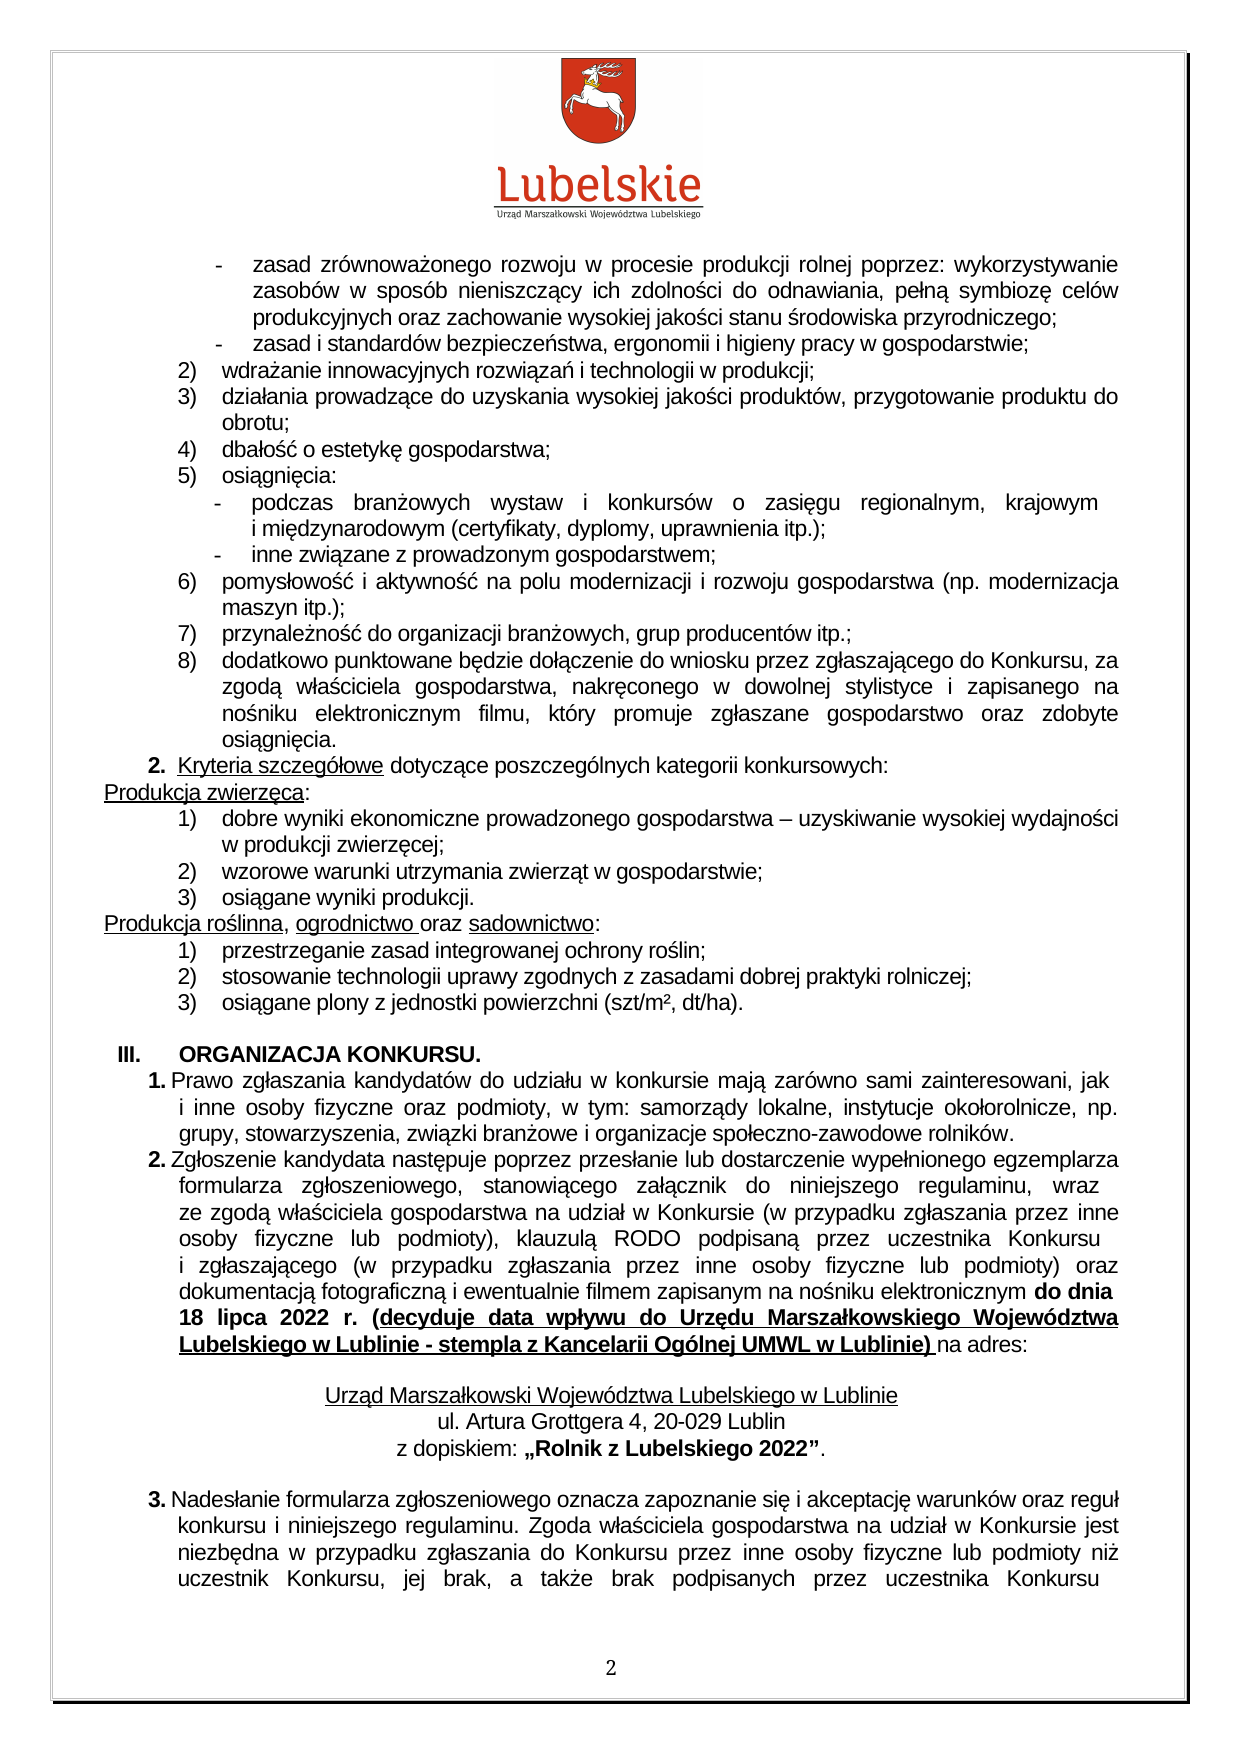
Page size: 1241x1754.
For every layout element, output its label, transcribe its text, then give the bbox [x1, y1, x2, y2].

list Prawo zgłaszania kandydatów do udziału w konkursie mają zarówno sami zainteresowani, jak i inne osoby fizyczne oraz podmioty, w tym: samorządy lokalne, instytucje okołorolnicze, np. grupy, stowarzyszenia, związki branżowe i organizacje społeczno-zawodowe rolników. [148, 1067, 1119, 1146]
list Kryteria szczegółowe dotyczące poszczególnych kategorii konkursowych: [148, 752, 1119, 778]
list przestrzeganie zasad integrowanej ochrony roślin; [177, 937, 1119, 963]
list dodatkowo punktowane będzie dołączenie do wniosku przez zgłaszającego do Konkursu, za zgodą właściciela gospodarstwa, nakręconego w dowolnej stylistyce i zapisanego na nośniku elektronicznym filmu, który promuje zgłaszane gospodarstwo oraz zdobyte osiągnięcia. [177, 647, 1119, 752]
list dbałość o estetykę gospodarstwa; [177, 436, 1119, 462]
list dobre wyniki ekonomiczne prowadzonego gospodarstwa – uzyskiwanie wysokiej wydajności w produkcji zwierzęcej; [177, 805, 1119, 858]
picture [493, 58, 704, 219]
list osiągane wyniki produkcji. [177, 884, 1119, 910]
list pomysłowość i aktywność na polu modernizacji i rozwoju gospodarstwa (np. modernizacja maszyn itp.); [177, 568, 1119, 620]
text Urząd Marszałkowski Województwa Lubelskiego w Lublinie ul. Artura Grottgera 4, 20-029 Lublin z dopiskiem: „Rolnik z Lubelskiego 2022”. [103, 1382, 1119, 1461]
list wzorowe warunki utrzymania zwierząt w gospodarstwie; [177, 858, 1119, 884]
text Produkcja zwierzęca: [103, 778, 1119, 805]
list osiągnięcia: [177, 462, 1119, 488]
list Zgłoszenie kandydata następuje poprzez przesłanie lub dostarczenie wypełnionego egzemplarza formularza zgłoszeniowego, stanowiącego załącznik do niniejszego regulaminu, wraz ze zgodą właściciela gospodarstwa na udział w Konkursie (w przypadku zgłaszania przez inne osoby fizyczne lub podmioty), klauzulą RODO podpisaną przez uczestnika Konkursu i zgłaszającego (w przypadku zgłaszania przez inne osoby fizyczne lub podmioty) oraz dokumentacją fotograficzną i ewentualnie filmem zapisanym na nośniku elektronicznym do dnia 18 lipca 2022 r. (decyduje data wpływu do Urzędu Marszałkowskiego Województwa Lubelskiego w Lublinie - stempla z Kancelarii Ogólnej UMWL w Lublinie) na adres: [148, 1146, 1119, 1357]
list osiągane plony z jednostki powierzchni (szt/m², dt/ha). [177, 989, 1119, 1016]
list podczas branżowych wystaw i konkursów o zasięgu regionalnym, krajowym i międzynarodowym (certyfikaty, dyplomy, uprawnienia itp.); [214, 488, 1119, 541]
list zasad i standardów bezpieczeństwa, ergonomii i higieny pracy w gospodarstwie; [215, 330, 1119, 357]
list inne związane z prowadzonym gospodarstwem; [214, 541, 1119, 568]
list wdrażanie innowacyjnych rozwiązań i technologii w produkcji; [177, 357, 1119, 383]
text Produkcja roślinna, ogrodnictwo oraz sadownictwo: [103, 910, 1119, 937]
list działania prowadzące do uzyskania wysokiej jakości produktów, przygotowanie produktu do obrotu; [177, 383, 1119, 436]
list ORGANIZACJA KONKURSU. [141, 1041, 1119, 1067]
list przynależność do organizacji branżowych, grup producentów itp.; [177, 620, 1119, 647]
list stosowanie technologii uprawy zgodnych z zasadami dobrej praktyki rolniczej; [177, 963, 1119, 989]
list zasad zrównoważonego rozwoju w procesie produkcji rolnej poprzez: wykorzystywanie zasobów w sposób nieniszczący ich zdolności do odnawiania, pełną symbiozę celów produkcyjnych oraz zachowanie wysokiej jakości stanu środowiska przyrodniczego; [215, 251, 1119, 330]
